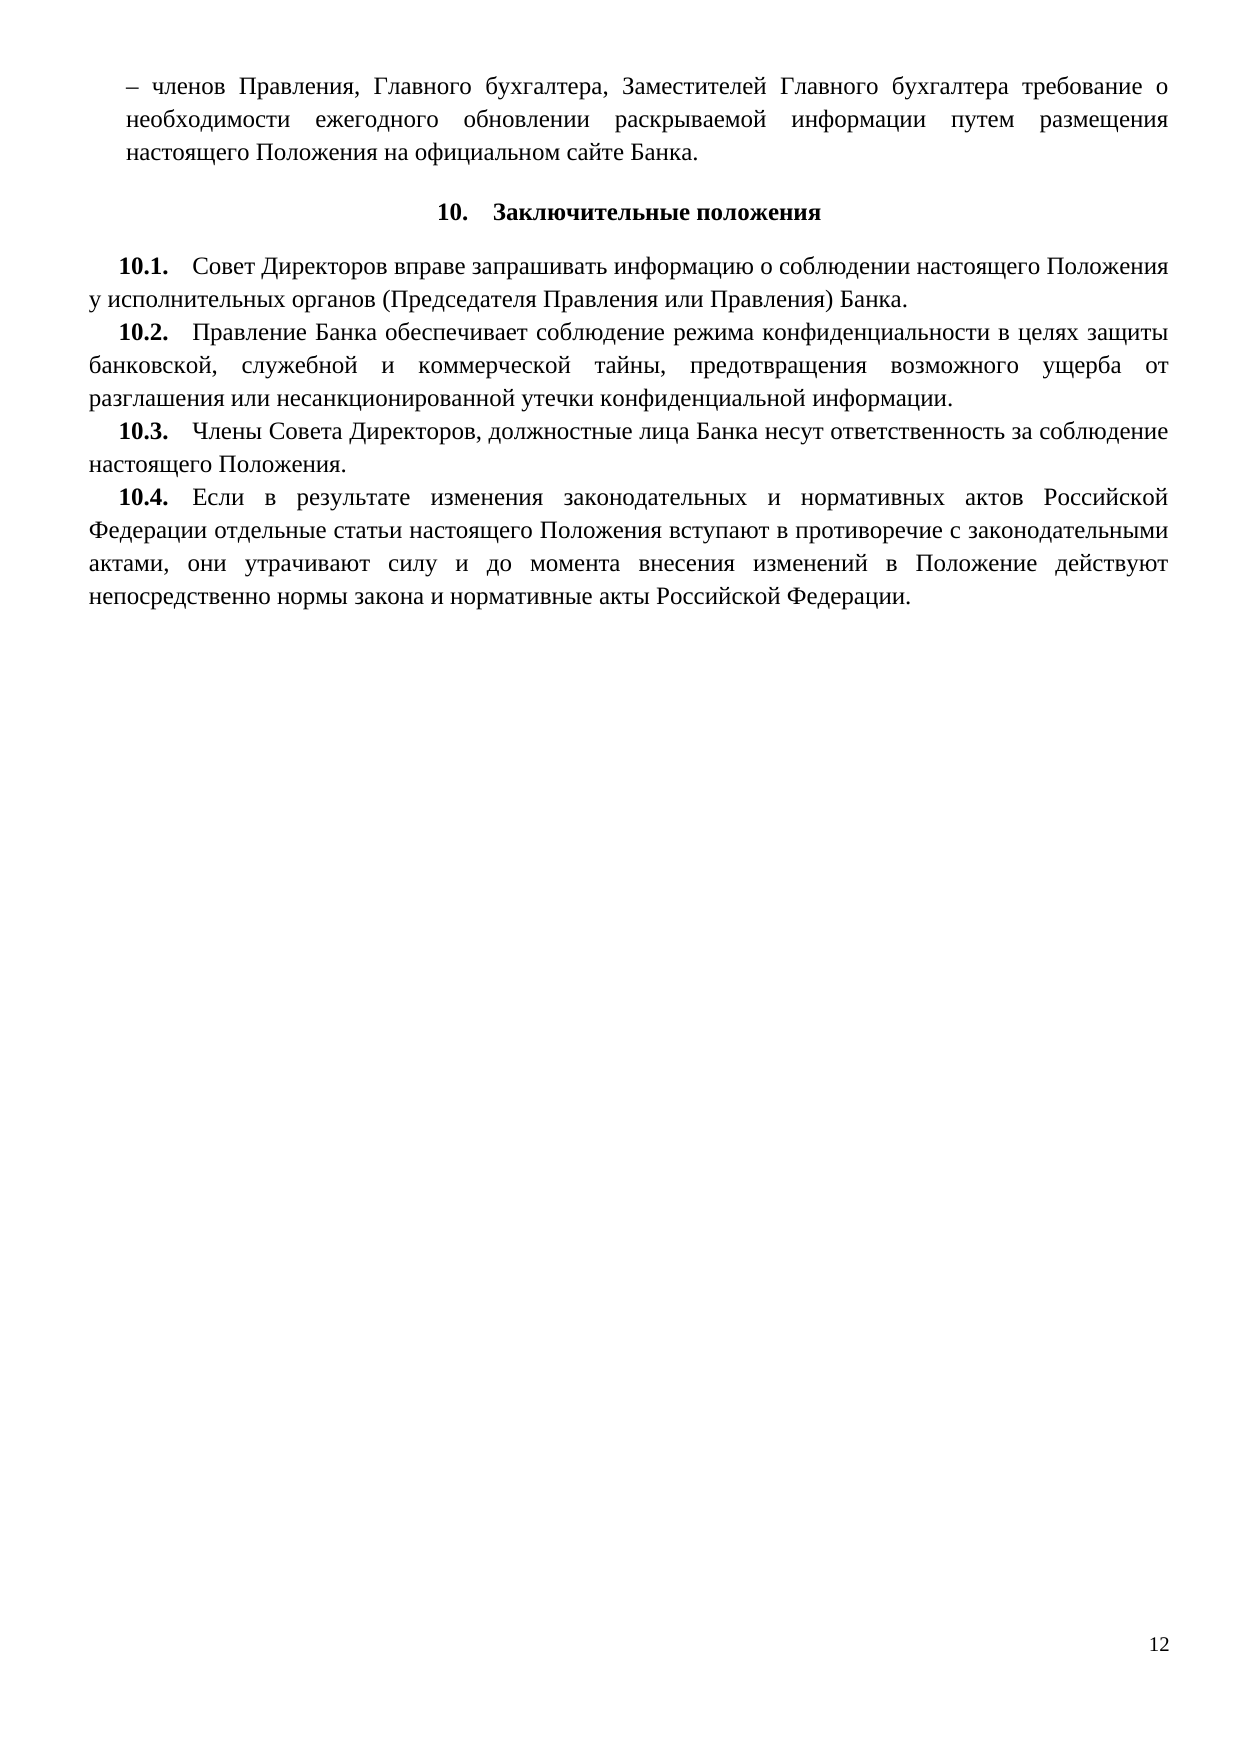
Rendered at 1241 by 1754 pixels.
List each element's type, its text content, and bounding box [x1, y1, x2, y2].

list Совет Директоров вправе запрашивать информацию о соблюдении настоящего Положения у исполнительных органов (Председателя Правления или Правления) Банка. [89, 251, 1169, 313]
list Если в результате изменения законодательных и нормативных актов Российской Федерации отдельные статьи настоящего Положения вступают в противоречие с законодательными актами, они утрачивают силу и до момента внесения изменений в Положение действуют непосредственно нормы закона и нормативные акты Российской Федерации. [89, 482, 1169, 610]
list Члены Совета Директоров, должностные лица Банка несут ответственность за соблюдение настоящего Положения. [89, 416, 1169, 478]
subtitle Заключительные положения [89, 195, 1169, 226]
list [126, 71, 1169, 166]
list Правление Банка обеспечивает соблюдение режима конфиденциальности в целях защиты банковской, служебной и коммерческой тайны, предотвращения возможного ущерба от разглашения или несанкционированной утечки конфиденциальной информации. [89, 317, 1169, 412]
